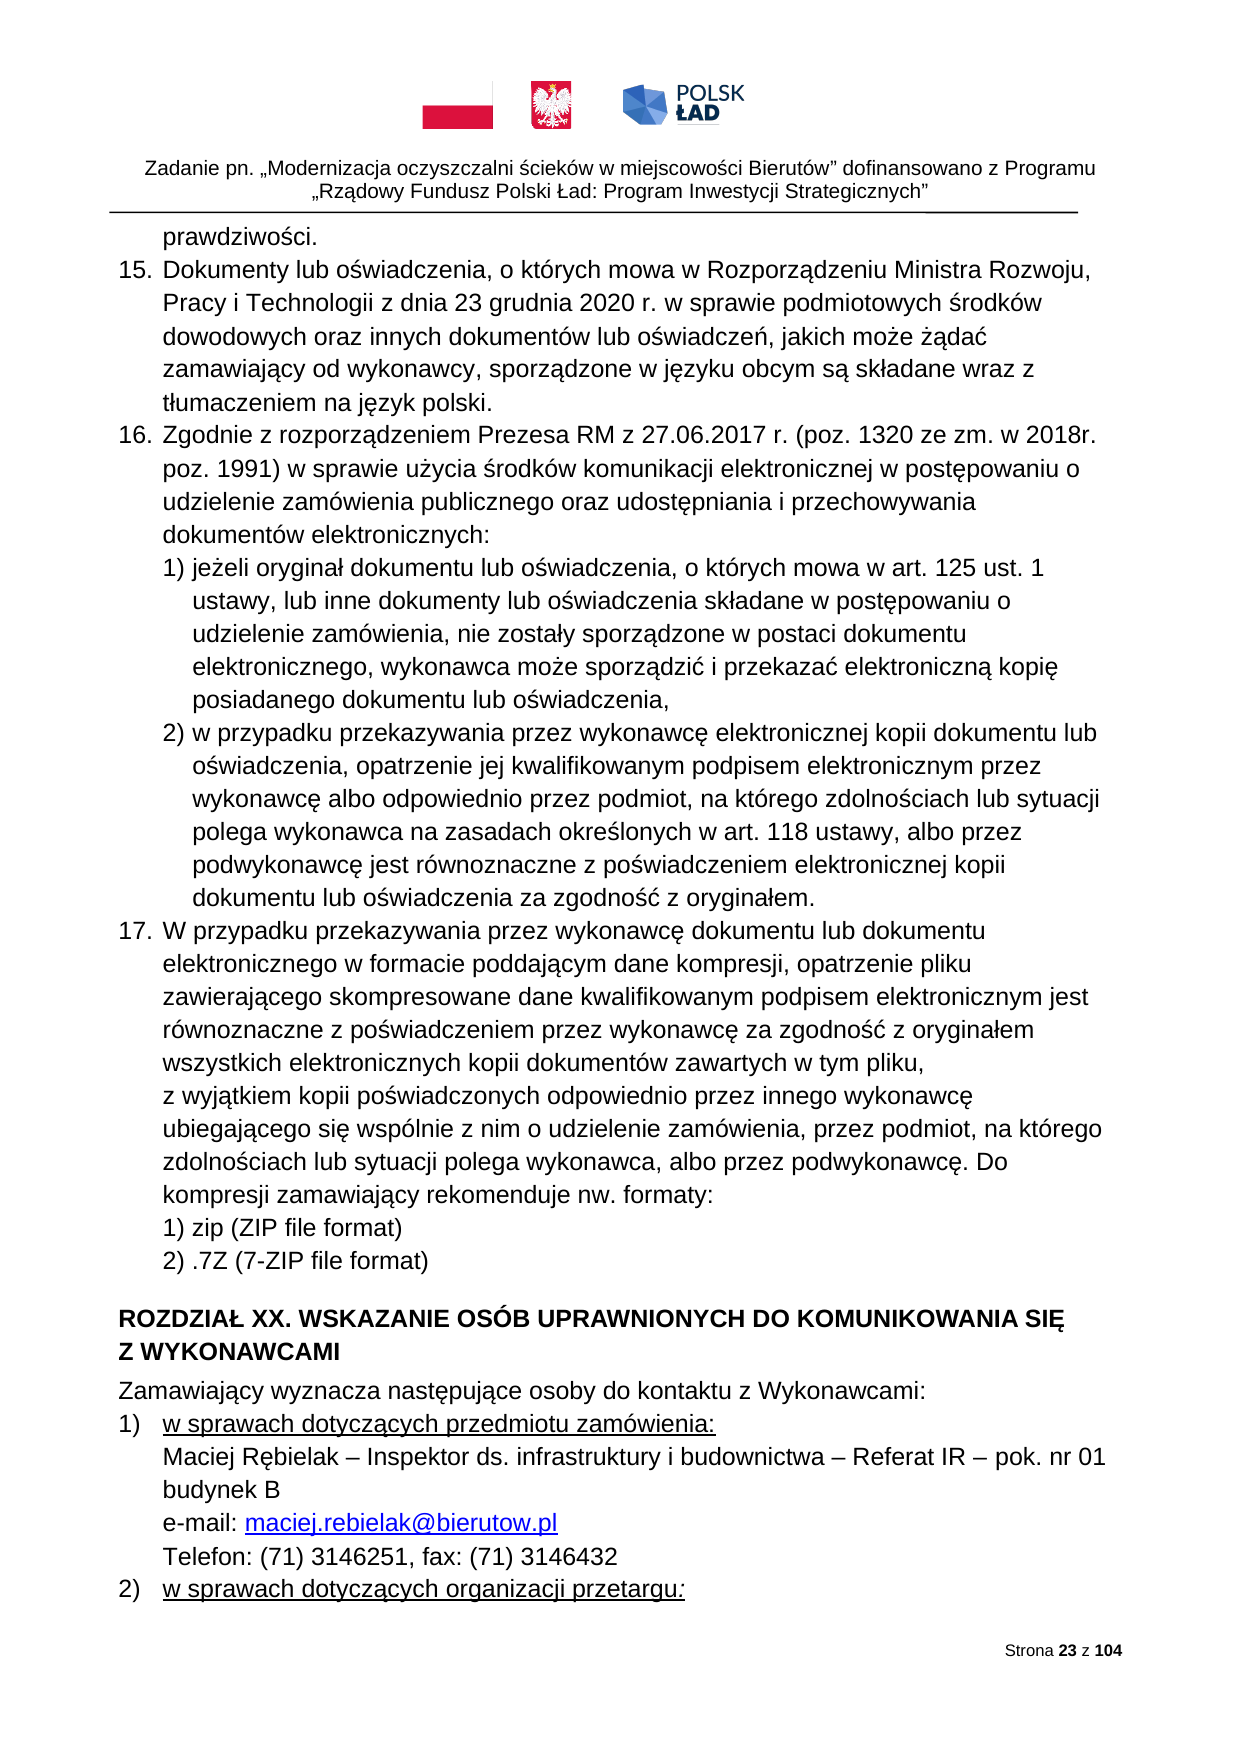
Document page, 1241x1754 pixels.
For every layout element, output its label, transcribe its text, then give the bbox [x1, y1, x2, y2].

text e-mail: maciej.rebielak@bierutow.pl [162, 1508, 1122, 1537]
subtitle ROZDZIAŁ XX. WSKAZANIE OSÓB UPRAWNIONYCH DO KOMUNIKOWANIA SIĘ Z WYKONAWCAMI [118, 1304, 1122, 1366]
list w przypadku przekazywania przez wykonawcę elektronicznej kopii dokumentu lub oświadczenia, opatrzenie jej kwalifikowanym podpisem elektronicznym przez wykonawcę albo odpowiednio przez podmiot, na którego zdolnościach lub sytuacji polega wykonawca na zasadach określonych w art. 118 ustawy, albo przez podwykonawcę jest równoznaczne z poświadczeniem elektronicznej kopii dokumentu lub oświadczenia za zgodność z oryginałem. [162, 718, 1122, 912]
list w sprawach dotyczących przedmiotu zamówienia: [118, 1409, 1122, 1438]
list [118, 222, 1122, 251]
picture [421, 81, 571, 129]
list w sprawach dotyczących organizacji przetargu: [118, 1574, 1122, 1603]
list jeżeli oryginał dokumentu lub oświadczenia, o których mowa w art. 125 ust. 1 ustawy, lub inne dokumenty lub oświadczenia składane w postępowaniu o udzielenie zamówienia, nie zostały sporządzone w postaci dokumentu elektronicznego, wykonawca może sporządzić i przekazać elektroniczną kopię posiadanego dokumentu lub oświadczenia, [162, 553, 1122, 713]
list W przypadku przekazywania przez wykonawcę dokumentu lub dokumentu elektronicznego w formacie poddającym dane kompresji, opatrzenie pliku zawierającego skompresowane dane kwalifikowanym podpisem elektronicznym jest równoznaczne z poświadczeniem przez wykonawcę za zgodność z oryginałem wszystkich elektronicznych kopii dokumentów zawartych w tym pliku, z wyjątkiem kopii poświadczonych odpowiednio przez innego wykonawcę ubiegającego się wspólnie z nim o udzielenie zamówienia, przez podmiot, na którego zdolnościach lub sytuacji polega wykonawca, albo przez podwykonawcę. Do kompresji zamawiający rekomenduje nw. formaty: [118, 916, 1122, 1209]
text 1) zip (ZIP file format) [162, 1213, 1122, 1242]
list Zgodnie z rozporządzeniem Prezesa RM z 27.06.2017 r. (poz. 1320 ze zm. w 2018r. poz. 1991) w sprawie użycia środków komunikacji elektronicznej w postępowaniu o udzielenie zamówienia publicznego oraz udostępniania i przechowywania dokumentów elektronicznych: [118, 421, 1122, 548]
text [162, 1541, 1122, 1570]
text 2) .7Z (7-ZIP file format) [162, 1246, 1122, 1275]
picture [623, 84, 745, 125]
list Dokumenty lub oświadczenia, o których mowa w Rozporządzeniu Ministra Rozwoju, Pracy i Technologii z dnia 23 grudnia 2020 r. w sprawie podmiotowych środków dowodowych oraz innych dokumentów lub oświadczeń, jakich może żądać zamawiający od wykonawcy, sporządzone w języku obcym są składane wraz z tłumaczeniem na język polski. [118, 255, 1122, 416]
text Maciej Rębielak – Inspektor ds. infrastruktury i budownictwa – Referat IR – pok. nr 01 budynek B [162, 1442, 1122, 1504]
text Zamawiający wyznacza następujące osoby do kontaktu z Wykonawcami: [118, 1376, 1122, 1405]
